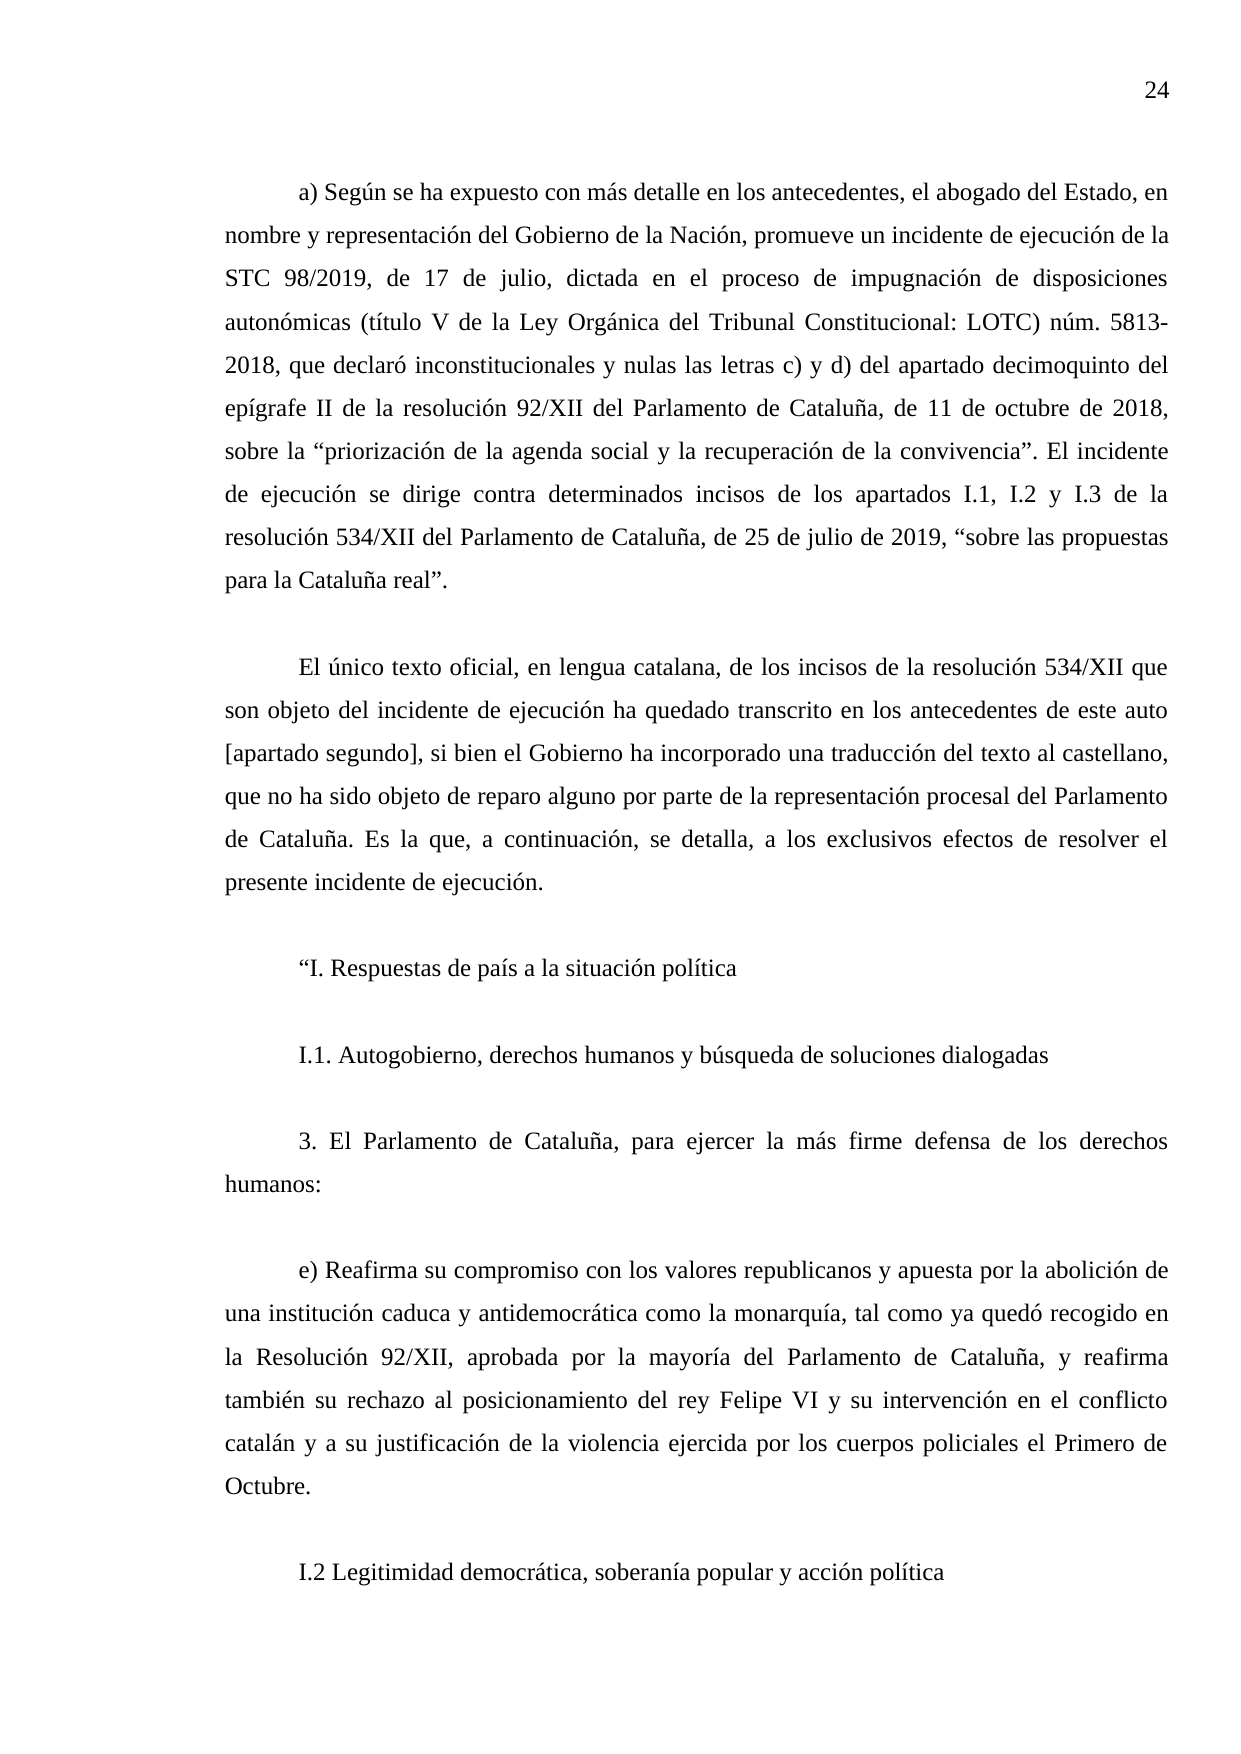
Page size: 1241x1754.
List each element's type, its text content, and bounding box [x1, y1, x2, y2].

text e) Reafirma su compromiso con los valores republicanos y apuesta por la abolición de una institución caduca y antidemocrática como la monarquía, tal como ya quedó recogido en la Resolución 92/XII, aprobada por la mayoría del Parlamento de Cataluña, y reafirma también su rechazo al posicionamiento del rey Felipe VI y su intervención en el conflicto catalán y a su justificación de la violencia ejercida por los cuerpos policiales el Primero de Octubre. [224, 1255, 1169, 1500]
text 3. El Parlamento de Cataluña, para ejercer la más firme defensa de los derechos humanos: [224, 1126, 1169, 1198]
text I.1. Autogobierno, derechos humanos y búsqueda de soluciones dialogadas [224, 1040, 1169, 1068]
text I.2 Legitimidad democrática, soberanía popular y acción política [224, 1557, 1169, 1586]
text El único texto oficial, en lengua catalana, de los incisos de la resolución 534/XII que son objeto del incidente de ejecución ha quedado transcrito en los antecedentes de este auto [apartado segundo], si bien el Gobierno ha incorporado una traducción del texto al castellano, que no ha sido objeto de reparo alguno por parte de la representación procesal del Parlamento de Cataluña. Es la que, a continuación, se detalla, a los exclusivos efectos de resolver el presente incidente de ejecución. [224, 652, 1169, 896]
text a) Según se ha expuesto con más detalle en los antecedentes, el abogado del Estado, en nombre y representación del Gobierno de la Nación, promueve un incidente de ejecución de la STC 98/2019, de 17 de julio, dictada en el proceso de impugnación de disposiciones autonómicas (título V de la Ley Orgánica del Tribunal Constitucional: LOTC) núm. 5813-2018, que declaró inconstitucionales y nulas las letras c) y d) del apartado decimoquinto del epígrafe II de la resolución 92/XII del Parlamento de Cataluña, de 11 de octubre de 2018, sobre la “priorización de la agenda social y la recuperación de la convivencia”. El incidente de ejecución se dirige contra determinados incisos de los apartados I.1, I.2 y I.3 de la resolución 534/XII del Parlamento de Cataluña, de 25 de julio de 2019, “sobre las propuestas para la Cataluña real”. [224, 177, 1169, 594]
text “I. Respuestas de país a la situación política [224, 953, 1169, 982]
